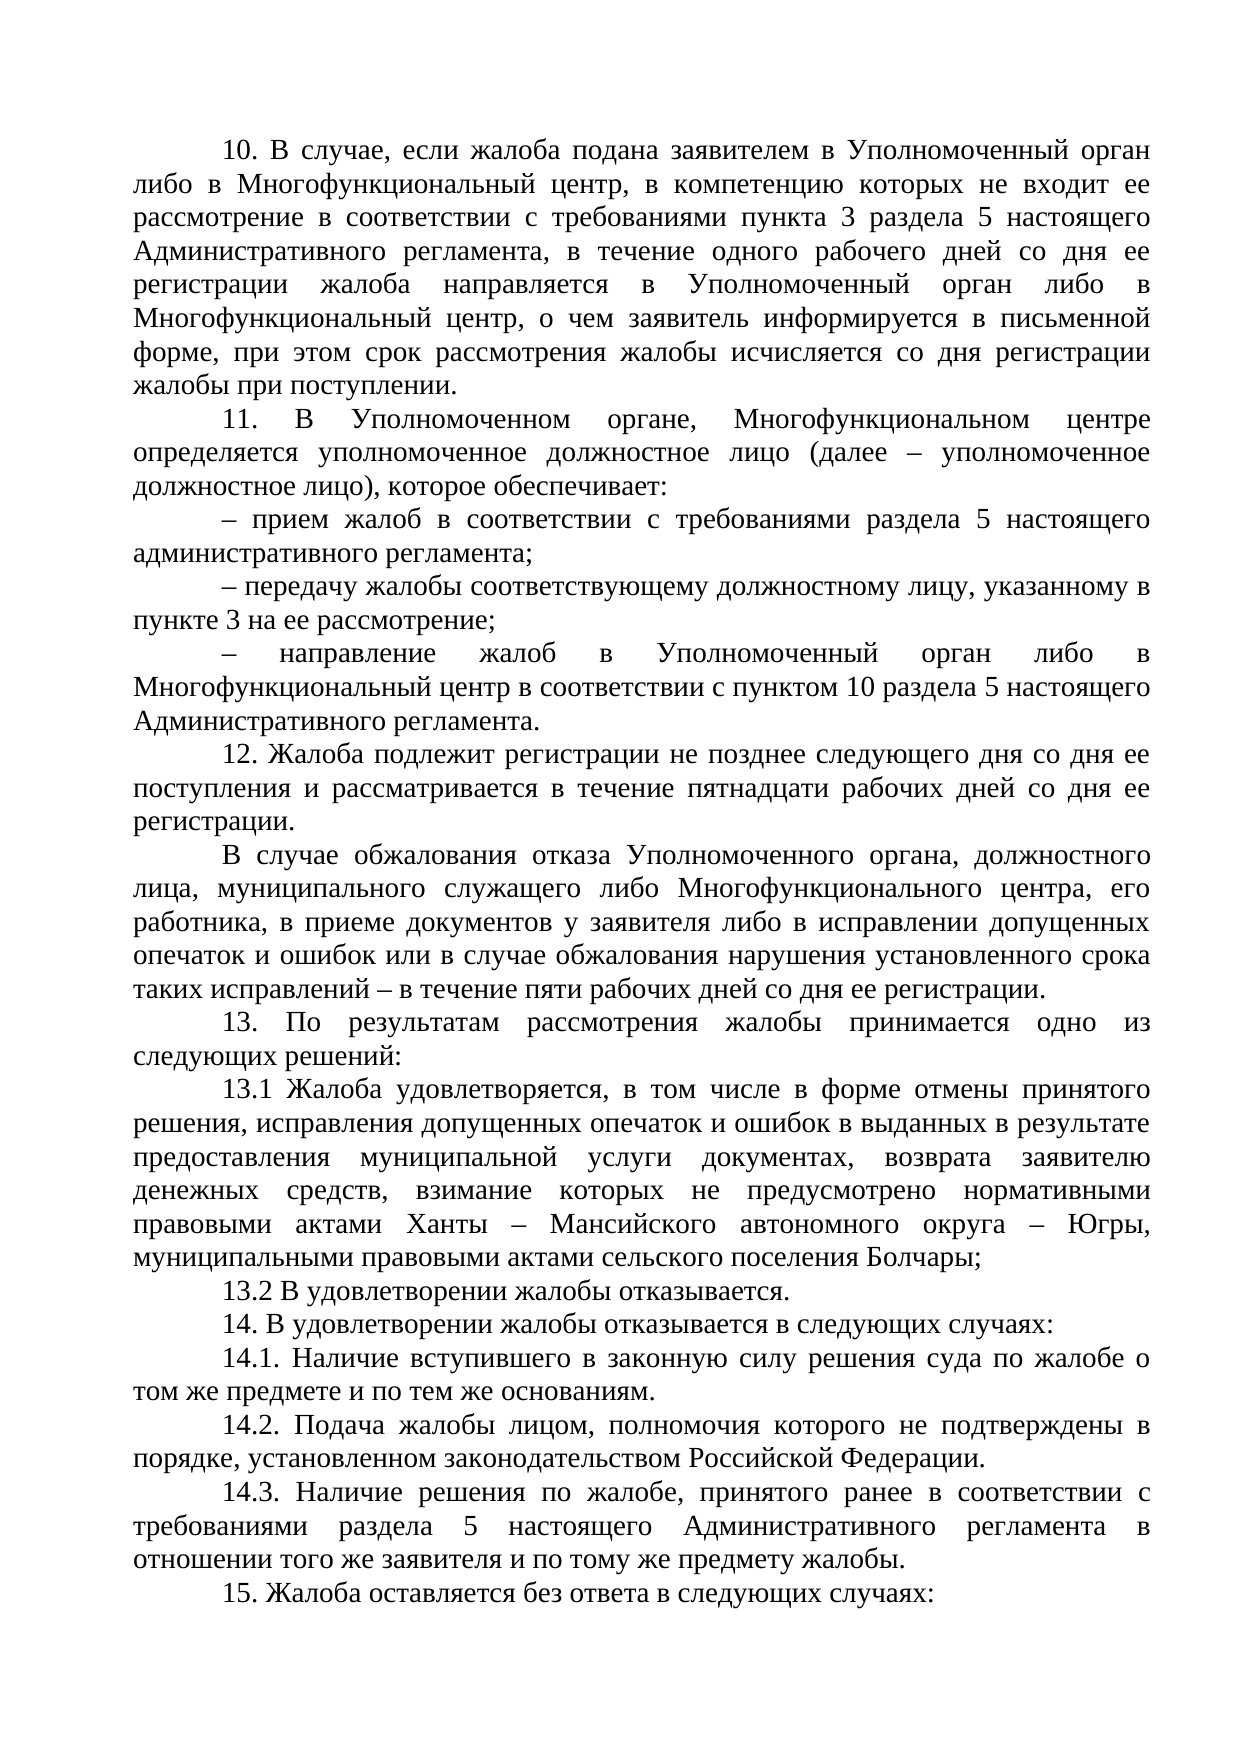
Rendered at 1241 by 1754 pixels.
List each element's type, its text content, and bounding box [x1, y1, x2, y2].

text 14.2. Подача жалобы лицом, полномочия которого не подтверждены в порядке, установленном законодательством Российской Федерации. [133, 1407, 1151, 1474]
text – прием жалоб в соответствии с требованиями раздела 5 настоящего административного регламента; [133, 501, 1151, 568]
text 13.2 В удовлетворении жалобы отказывается. [133, 1273, 1151, 1306]
text 12. Жалоба подлежит регистрации не позднее следующего дня со дня ее поступления и рассматривается в течение пятнадцати рабочих дней со дня ее регистрации. [133, 736, 1151, 837]
text 14. В удовлетворении жалобы отказывается в следующих случаях: [133, 1306, 1151, 1340]
text 10. В случае, если жалоба подана заявителем в Уполномоченный орган либо в Многофункциональный центр, в компетенцию которых не входит ее рассмотрение в соответствии с требованиями пункта 3 раздела 5 настоящего Административного регламента, в течение одного рабочего дней со дня ее регистрации жалоба направляется в Уполномоченный орган либо в Многофункциональный центр, о чем заявитель информируется в письменной форме, при этом срок рассмотрения жалобы исчисляется со дня регистрации жалобы при поступлении. [133, 132, 1151, 401]
text 14.3. Наличие решения по жалобе, принятого ранее в соответствии с требованиями раздела 5 настоящего Административного регламента в отношении того же заявителя и по тому же предмету жалобы. [133, 1474, 1151, 1575]
text 15. Жалоба оставляется без ответа в следующих случаях: [133, 1575, 1151, 1608]
text В случае обжалования отказа Уполномоченного органа, должностного лица, муниципального служащего либо Многофункционального центра, его работника, в приеме документов у заявителя либо в исправлении допущенных опечаток и ошибок или в случае обжалования нарушения установленного срока таких исправлений – в течение пяти рабочих дней со дня ее регистрации. [133, 837, 1151, 1004]
text – передачу жалобы соответствующему должностному лицу, указанному в пункте 3 на ее рассмотрение; [133, 568, 1151, 636]
text 14.1. Наличие вступившего в законную силу решения суда по жалобе о том же предмете и по тем же основаниям. [133, 1340, 1151, 1407]
text 13.1 Жалоба удовлетворяется, в том числе в форме отмены принятого решения, исправления допущенных опечаток и ошибок в выданных в результате предоставления муниципальной услуги документах, возврата заявителю денежных средств, взимание которых не предусмотрено нормативными правовыми актами Ханты – Мансийского автономного округа – Югры, муниципальными правовыми актами сельского поселения Болчары; [133, 1072, 1151, 1273]
text 13. По результатам рассмотрения жалобы принимается одно из следующих решений: [133, 1004, 1151, 1072]
text 11. В Уполномоченном органе, Многофункциональном центре определяется уполномоченное должностное лицо (далее – уполномоченное должностное лицо), которое обеспечивает: [133, 401, 1151, 501]
text – направление жалоб в Уполномоченный орган либо в Многофункциональный центр в соответствии с пунктом 10 раздела 5 настоящего Административного регламента. [133, 636, 1151, 736]
